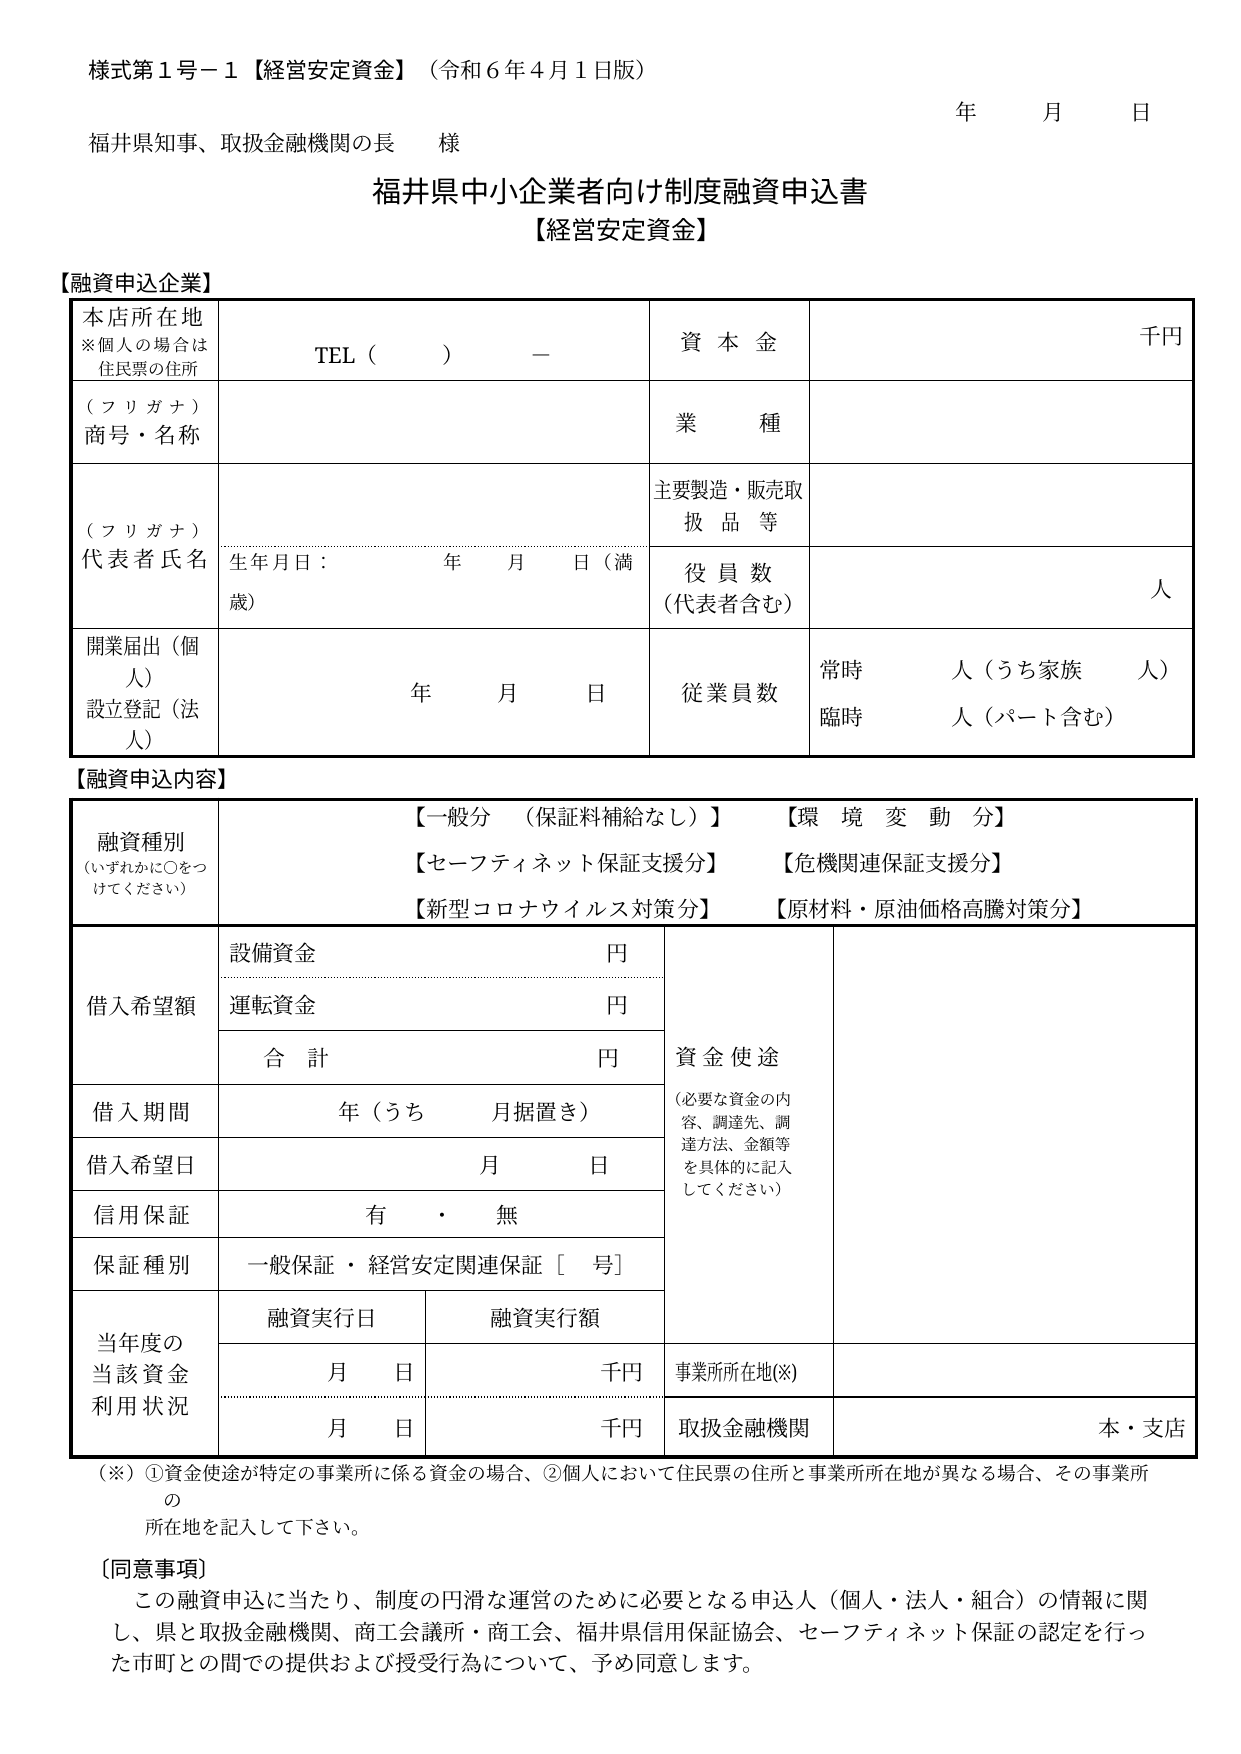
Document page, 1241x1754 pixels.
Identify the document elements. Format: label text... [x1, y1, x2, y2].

table_cell 本・支店 [834, 1398, 1195, 1455]
text 所在地を記入して下さい。 [89, 1512, 1152, 1539]
table_cell 借入希望額 [73, 927, 218, 1083]
table_cell 月 日 [219, 1344, 425, 1396]
table_cell 借入期間 [73, 1085, 218, 1137]
table_cell 資 金 使 途 （必要な資金の内 容、調達先、調 達方法、金額等 を具体的に記入 してください） [665, 927, 833, 1343]
table_cell 運転資金 円 [219, 977, 664, 1030]
text この融資申込に当たり、制度の円滑な運営のために必要となる申込人（個人・法人・組合）の情報に関し、県と取扱金融機関、商工会議所・商工会、福井県信用保証協会、セーフティネット保証の認定を行った市町との間での提供および授受行為について、予め同意します。 [111, 1584, 1152, 1678]
table_header TEL（ ） － [219, 301, 649, 380]
table_cell [219, 381, 649, 463]
table_cell 従業員数 [650, 629, 809, 755]
table_cell [219, 464, 649, 546]
table_cell [810, 464, 1192, 546]
text 【経営安定資金】 [74, 211, 1152, 247]
table_cell 保証種別 [73, 1238, 218, 1290]
table_cell 月 日 [219, 1138, 664, 1190]
table_cell [834, 1344, 1195, 1396]
table_cell 一般保証 ・ 経営安定関連保証［ 号］ [219, 1238, 664, 1290]
table_cell 借入希望日 [73, 1138, 218, 1190]
table_cell 当年度の 当該資金 利用状況 [73, 1291, 218, 1455]
table_cell 主要製造・販売取 扱 品 等 [650, 464, 809, 546]
table_cell 融資種別 （いずれかに〇をつけてください） [73, 801, 218, 924]
table_cell 有 ・ 無 [219, 1191, 664, 1237]
table_cell 千円 [426, 1344, 664, 1396]
text 福井県知事、取扱金融機関の長 様 [89, 127, 1152, 158]
table_cell 年（うち 月据置き） [219, 1085, 664, 1137]
table_cell 業 種 [650, 381, 809, 463]
text 年 月 日 [89, 95, 1152, 127]
table_cell 取扱金融機関 [665, 1398, 833, 1455]
table_cell 千円 [426, 1396, 664, 1455]
table_cell 人 [810, 547, 1192, 628]
table_cell 役員数 （代表者含む） [650, 547, 809, 628]
table_cell （フリガナ） 商号・名称 [73, 381, 218, 463]
table_cell 開業届出（個人） 設立登記（法人） [73, 629, 218, 755]
text 【融資申込企業】 [34, 266, 1152, 297]
table_cell [834, 927, 1195, 1343]
table_header 本店所在地 ※個人の場合は住民票の住所 [73, 301, 218, 380]
text 様式第１号－１【経営安定資金】（令和６年４月１日版） [89, 53, 1152, 85]
text 福井県中小企業者向け制度融資申込書 [89, 168, 1152, 211]
table_cell 月 日 [219, 1396, 425, 1455]
table_cell 設備資金 円 [219, 927, 664, 977]
table_cell 信用保証 [73, 1191, 218, 1237]
text 〔同意事項〕 [89, 1552, 1152, 1584]
table_cell 【融資申込内容】 [71, 758, 1193, 797]
text （※）①資金使途が特定の事業所に係る資金の場合、②個人において住民票の住所と事業所所在地が異なる場合、その事業所の [89, 1459, 1152, 1512]
table_cell 融資実行額 [426, 1291, 664, 1343]
table_header 資本金 [650, 301, 809, 380]
table_cell 融資実行日 [219, 1291, 425, 1343]
table_cell 年 月 日 [219, 629, 649, 755]
table_cell 合 計 円 [219, 1031, 664, 1083]
table_cell 生年月日： 年 月 日（満 歳） [219, 546, 649, 628]
table_header 千円 [810, 301, 1192, 380]
table_cell 【一般分 （保証料補給なし）】 【環 境 変 動 分】 【セーフティネット保証支援分】 【危機関連保証支援分】 【新型コロナウイルス対策分】 【原材料・原油価格高騰対策分】 [219, 798, 1195, 924]
table_cell 常時 人（うち家族 人） 臨時 人（パート含む） [810, 629, 1192, 755]
table_cell [810, 381, 1192, 463]
table_cell 事業所所在地(※) [665, 1344, 833, 1396]
table_cell （フリガナ） 代表者氏名 [73, 464, 218, 628]
